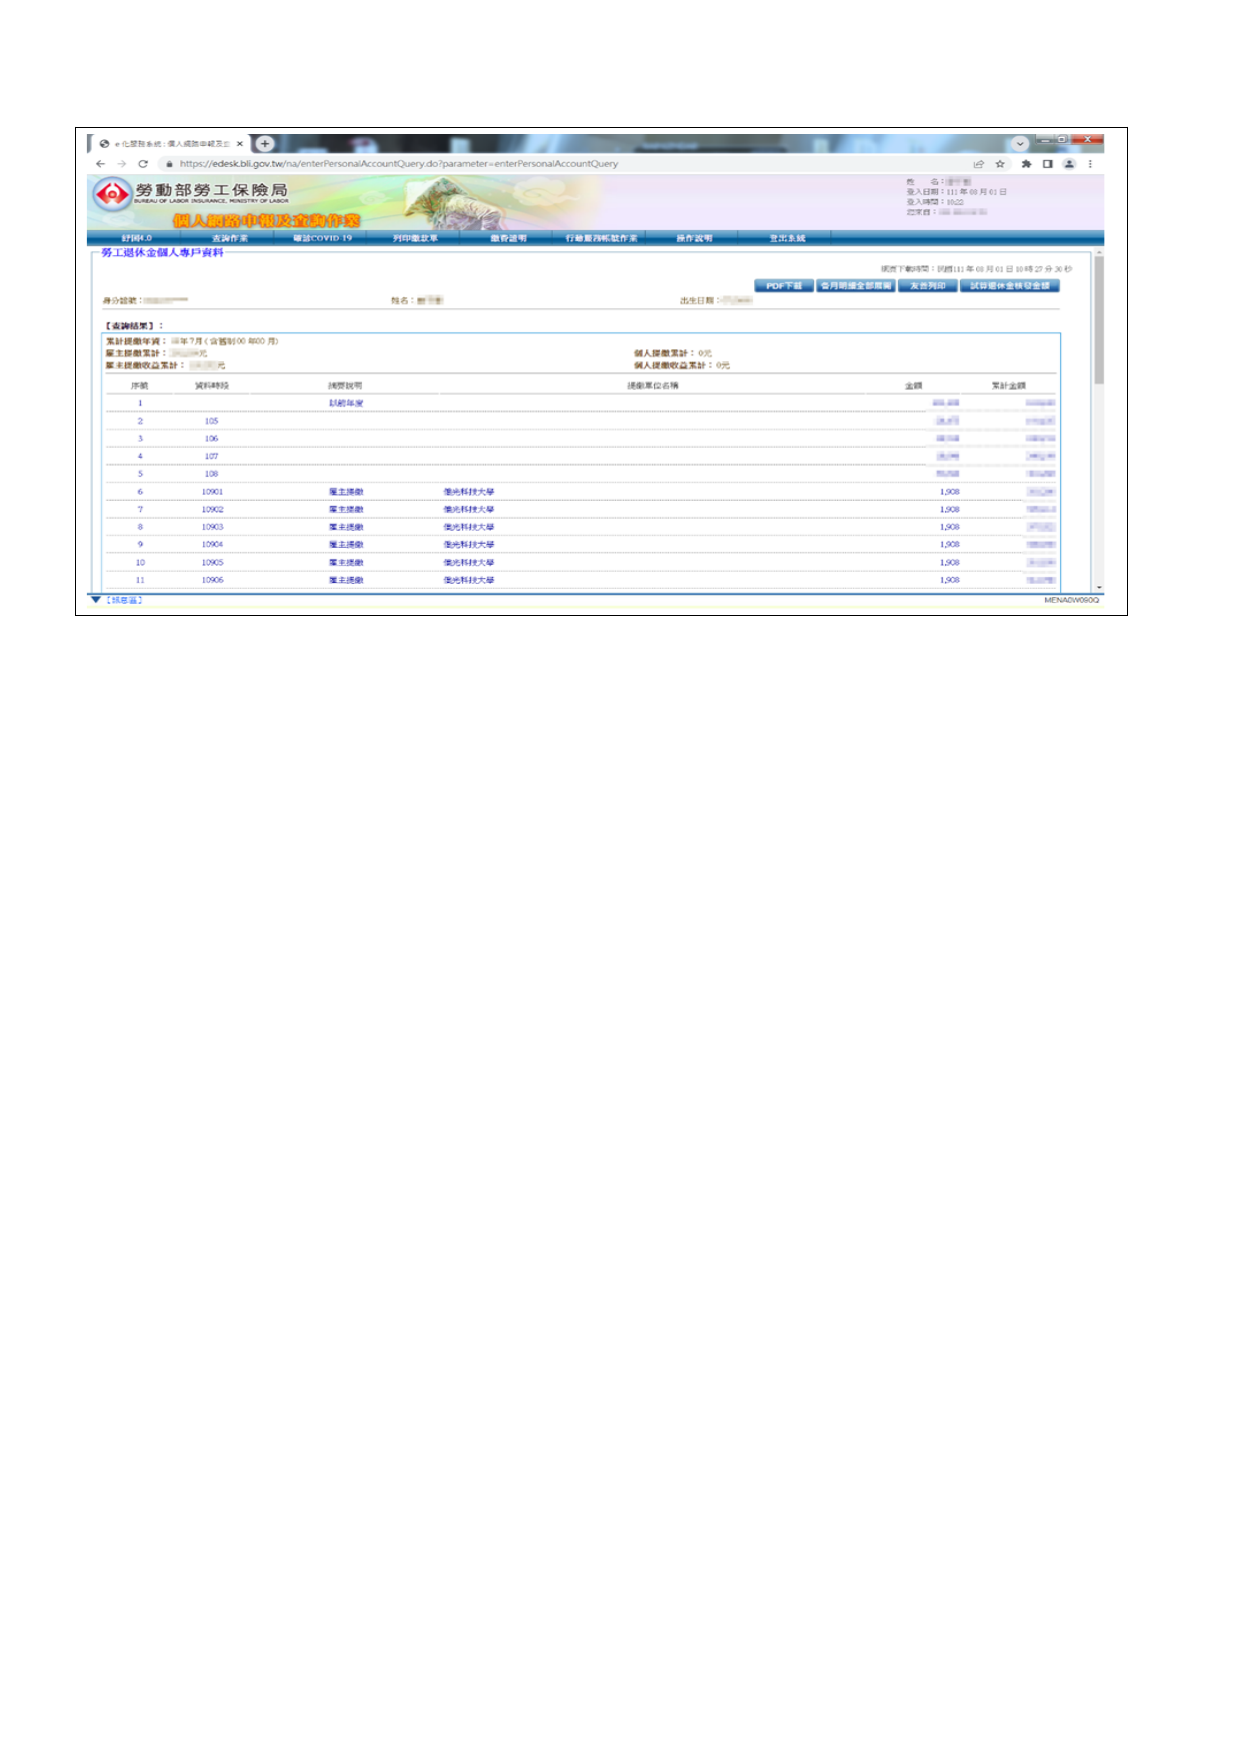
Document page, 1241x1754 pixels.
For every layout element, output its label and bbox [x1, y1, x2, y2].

table_cell [76, 128, 1127, 615]
picture [86, 134, 1105, 609]
